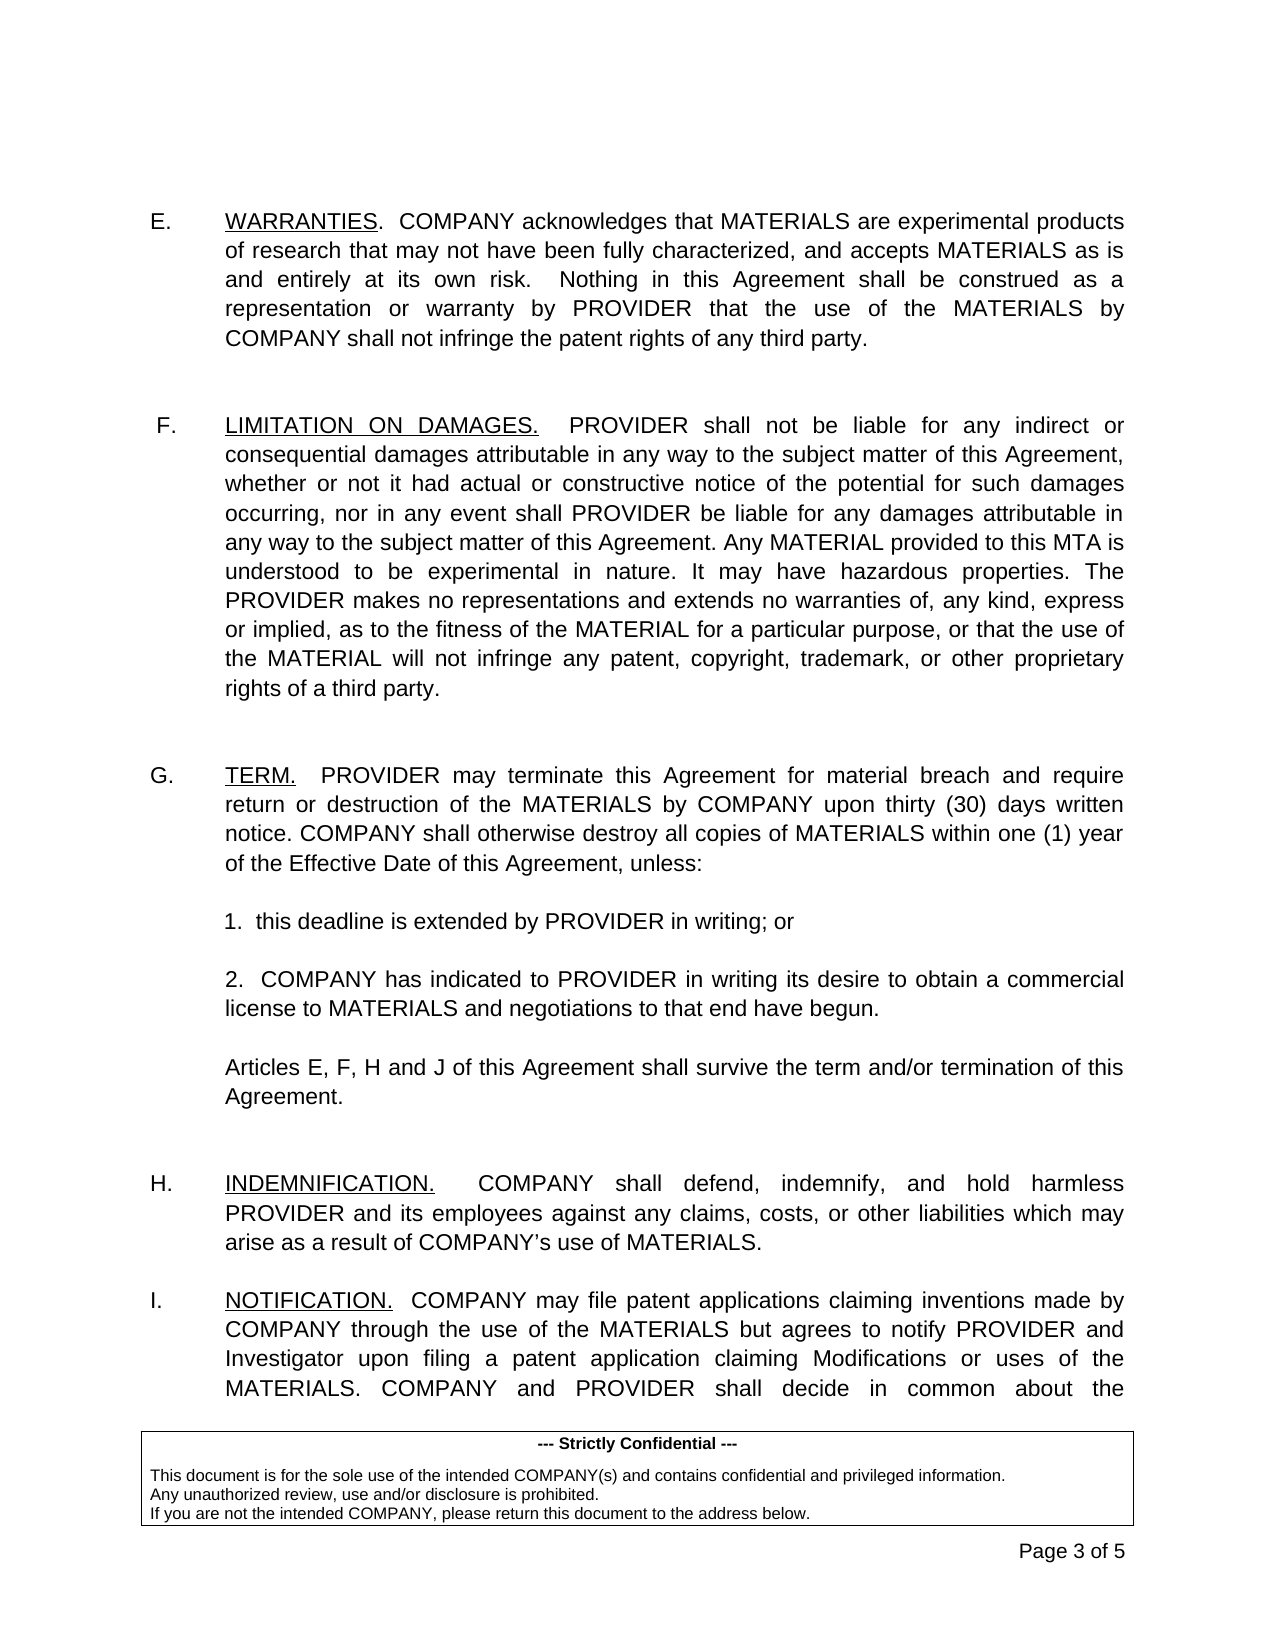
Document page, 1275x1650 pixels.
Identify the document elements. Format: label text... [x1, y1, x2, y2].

text G. TERM. PROVIDER may terminate this Agreement for material breach and require return or destruction of the MATERIALS by COMPANY upon thirty (30) days written notice. COMPANY shall otherwise destroy all copies of MATERIALS within one (1) year of the Effective Date of this Agreement, unless: [150, 760, 1125, 877]
text 2. COMPANY has indicated to PROVIDER in writing its desire to obtain a commercial license to MATERIALS and negotiations to that end have begun. [150, 964, 1125, 1023]
text 1. this deadline is extended by PROVIDER in writing; or [150, 906, 1125, 935]
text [150, 1285, 1125, 1402]
text E. WARRANTIES. COMPANY acknowledges that MATERIALS are experimental products of research that may not have been fully characterized, and accepts MATERIALS as is and entirely at its own risk. Nothing in this Agreement shall be construed as a representation or warranty by PROVIDER that the use of the MATERIALS by COMPANY shall not infringe the patent rights of any third party. [150, 206, 1125, 352]
text Articles E, F, H and J of this Agreement shall survive the term and/or termination of this Agreement. [150, 1052, 1125, 1110]
text F. LIMITATION ON DAMAGES. PROVIDER shall not be liable for any indirect or consequential damages attributable in any way to the subject matter of this Agreement, whether or not it had actual or constructive notice of the potential for such damages occurring, nor in any event shall PROVIDER be liable for any damages attributable in any way to the subject matter of this Agreement. Any MATERIAL provided to this MTA is understood to be experimental in nature. It may have hazardous properties. The PROVIDER makes no representations and extends no warranties of, any kind, express or implied, as to the fitness of the MATERIAL for a particular purpose, or that the use of the MATERIAL will not infringe any patent, copyright, trademark, or other proprietary rights of a third party. [150, 410, 1125, 702]
text H. INDEMNIFICATION. COMPANY shall defend, indemnify, and hold harmless PROVIDER and its employees against any claims, costs, or other liabilities which may arise as a result of COMPANY’s use of MATERIALS. [150, 1168, 1125, 1256]
